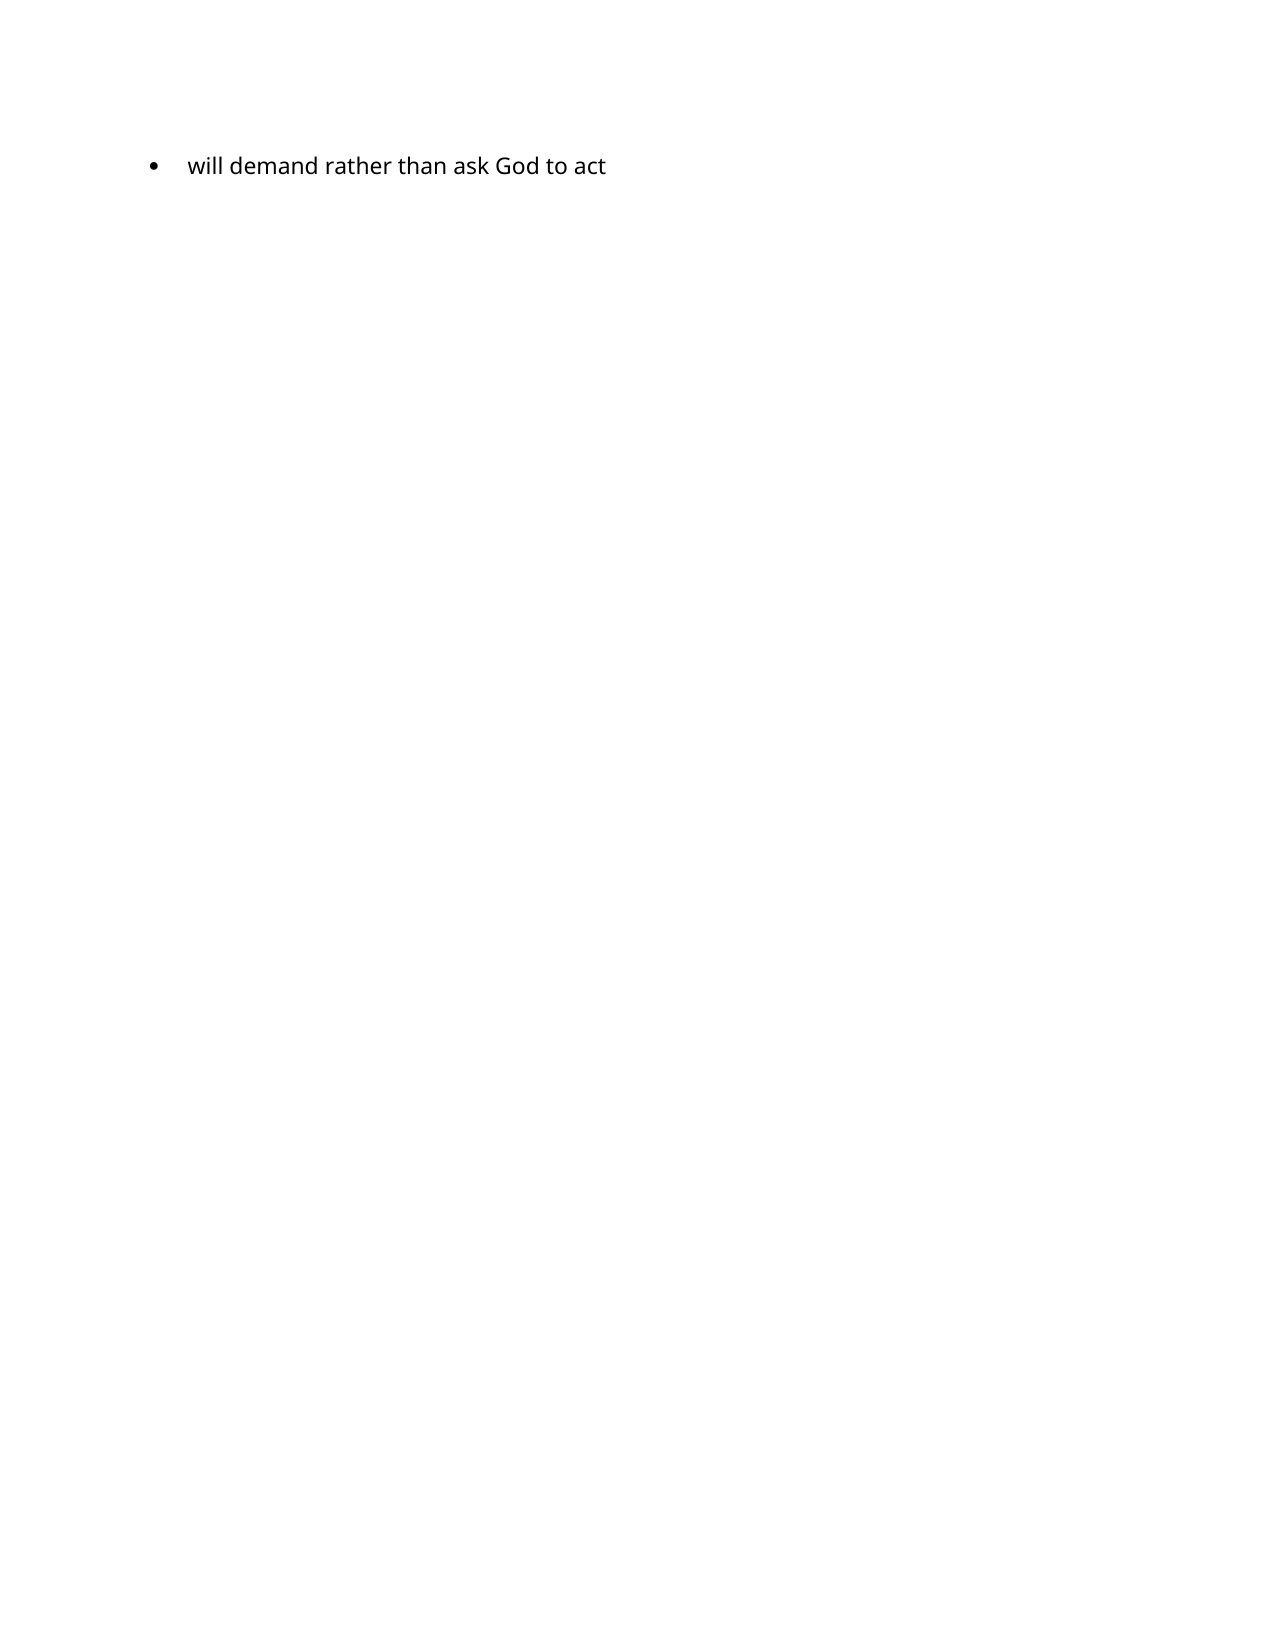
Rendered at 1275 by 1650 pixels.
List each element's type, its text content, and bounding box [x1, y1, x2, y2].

list will demand rather than ask God to act [150, 150, 1125, 181]
